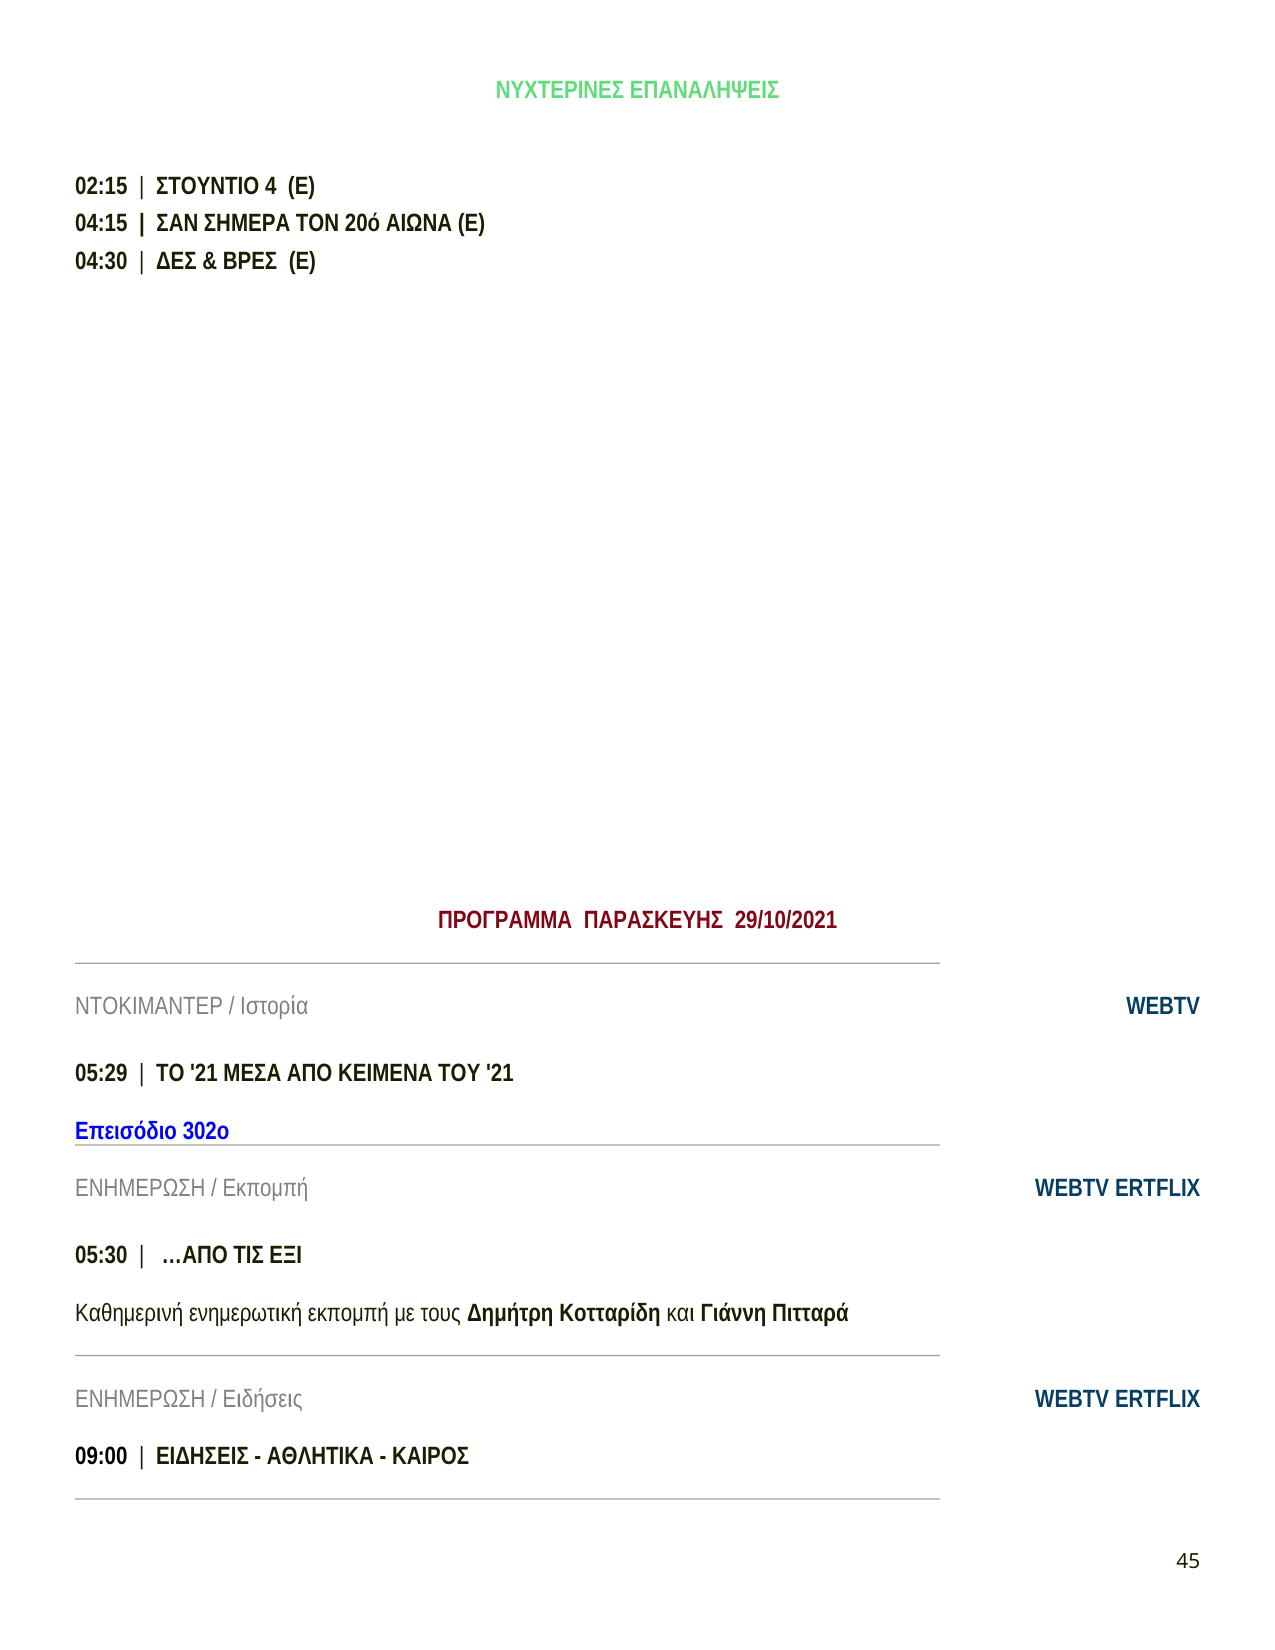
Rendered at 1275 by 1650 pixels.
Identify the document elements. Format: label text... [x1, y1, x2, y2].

text ΝΥΧΤΕΡΙΝΕΣ ΕΠΑΝΑΛΗΨΕΙΣ [75, 75, 1200, 104]
text 05:30 | …ΑΠΟ ΤΙΣ ΕΞΙ [75, 1202, 1200, 1269]
text 05:29 | ΤΟ '21 ΜΕΣΑ ΑΠΟ ΚΕΙΜΕΝΑ ΤΟΥ '21 [75, 1020, 1200, 1087]
table_header WEBTV [638, 991, 1200, 1020]
table_header WEBTV ERTFLIX [638, 1384, 1200, 1412]
text 09:00 | ΕΙΔΗΣΕΙΣ - ΑΘΛΗΤΙΚΑ - ΚΑΙΡΟΣ [75, 1412, 1200, 1498]
text ΠΡΟΓΡΑΜΜΑ ΠΑΡΑΣΚΕΥΗΣ 29/10/2021 [75, 905, 1200, 934]
text Eπεισόδιο 302ο [75, 1087, 1200, 1144]
table_header ΕΝΗΜΕΡΩΣΗ / Εκπομπή [75, 1173, 637, 1202]
table_header ΝΤΟΚΙΜΑΝΤΕΡ / Ιστορία [75, 991, 637, 1020]
table_header WEBTV ERTFLIX [638, 1173, 1200, 1202]
text Καθημερινή ενημερωτική εκπομπή με τους Δημήτρη Κοτταρίδη και Γιάννη Πιτταρά [75, 1269, 1200, 1326]
table_header ΕΝΗΜΕΡΩΣΗ / Ειδήσεις [75, 1384, 637, 1412]
text 02:15 | ΣΤΟΥΝΤΙΟ 4 (E) 04:15 | ΣΑΝ ΣΗΜΕΡΑ ΤΟΝ 20ό ΑΙΩΝΑ (E) 04:30 | ΔΕΣ & ΒΡΕΣ (E) [75, 161, 1200, 275]
